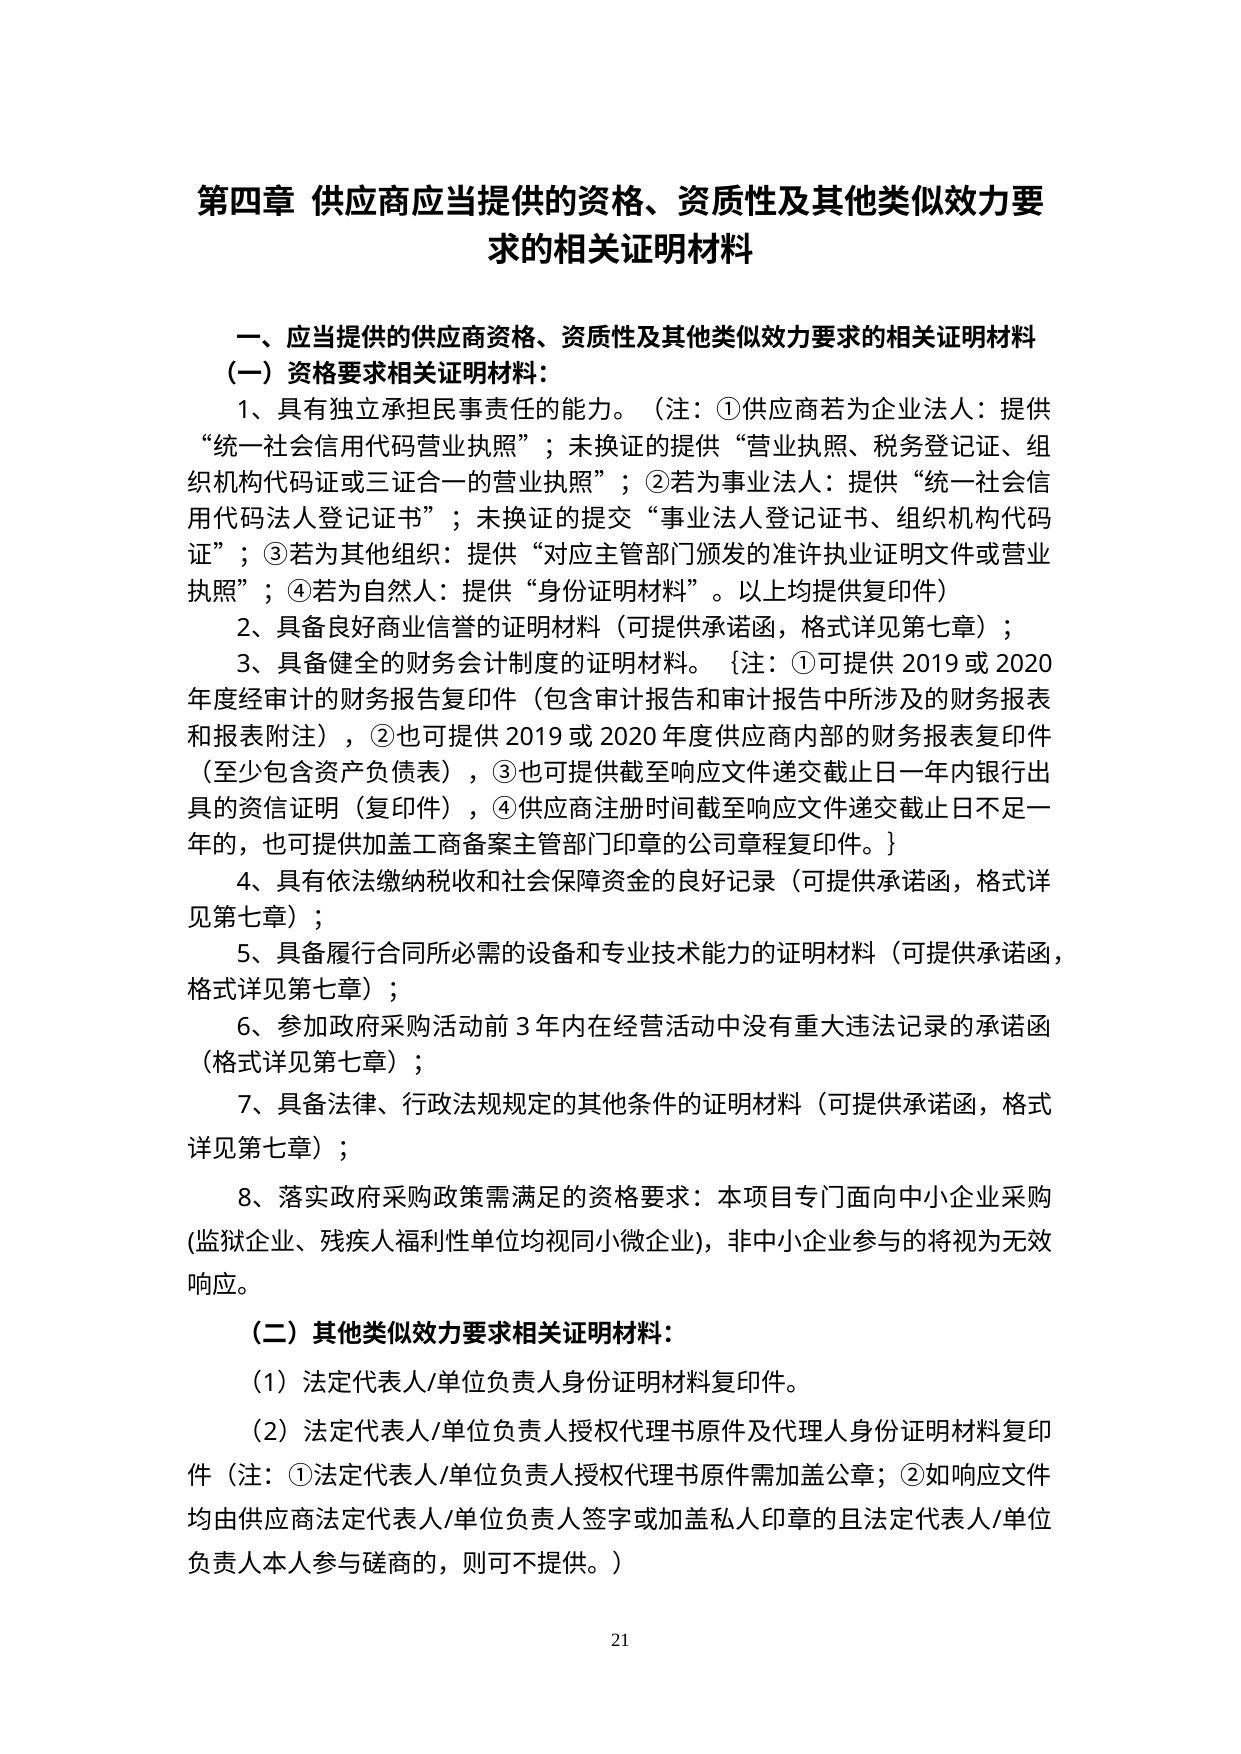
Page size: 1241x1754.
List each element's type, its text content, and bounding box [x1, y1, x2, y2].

text 4、具有依法缴纳税收和社会保障资金的良好记录（可提供承诺函，格式详见第七章）； [187, 861, 1053, 934]
text 2、具备良好商业信誉的证明材料（可提供承诺函，格式详见第七章）； [187, 607, 1053, 644]
text （一）资格要求相关证明材料： [187, 354, 1053, 390]
text 6、参加政府采购活动前3年内在经营活动中没有重大违法记录的承诺函（格式详见第七章）； [187, 1006, 1053, 1079]
text （2）法定代表人/单位负责人授权代理书原件及代理人身份证明材料复印件（注：①法定代表人/单位负责人授权代理书原件需加盖公章；②如响应文件均由供应商法定代表人/单位负责人签字或加盖私人印章的且法定代表人/单位负责人本人参与磋商的，则可不提供。） [187, 1406, 1053, 1581]
text 5、具备履行合同所必需的设备和专业技术能力的证明材料（可提供承诺函，格式详见第七章）； [187, 934, 1053, 1006]
text 7、具备法律、行政法规规定的其他条件的证明材料（可提供承诺函，格式详见第七章）； [187, 1079, 1053, 1166]
text 一、应当提供的供应商资格、资质性及其他类似效力要求的相关证明材料 [187, 317, 1053, 354]
title 第四章 供应商应当提供的资格、资质性及其他类似效力要求的相关证明材料 [187, 175, 1053, 271]
text 3、具备健全的财务会计制度的证明材料。｛注：①可提供2019或2020年度经审计的财务报告复印件（包含审计报告和审计报告中所涉及的财务报表和报表附注），②也可提供2019或2020年度供应商内部的财务报表复印件（至少包含资产负债表），③也可提供截至响应文件递交截止日一年内银行出具的资信证明（复印件），④供应商注册时间截至响应文件递交截止日不足一年的，也可提供加盖工商备案主管部门印章的公司章程复印件。｝ [187, 644, 1053, 861]
text （1）法定代表人/单位负责人身份证明材料复印件。 [187, 1357, 1053, 1401]
text （二）其他类似效力要求相关证明材料： [187, 1308, 1053, 1352]
text 8、落实政府采购政策需满足的资格要求：本项目专门面向中小企业采购(监狱企业、残疾人福利性单位均视同小微企业)，非中小企业参与的将视为无效响应。 [187, 1171, 1053, 1303]
text 1、具有独立承担民事责任的能力。（注：①供应商若为企业法人：提供“统一社会信用代码营业执照”；未换证的提供“营业执照、税务登记证、组织机构代码证或三证合一的营业执照”；②若为事业法人：提供“统一社会信用代码法人登记证书”；未换证的提交“事业法人登记证书、组织机构代码证”；③若为其他组织：提供“对应主管部门颁发的准许执业证明文件或营业执照”；④若为自然人：提供“身份证明材料”。以上均提供复印件） [187, 390, 1053, 607]
